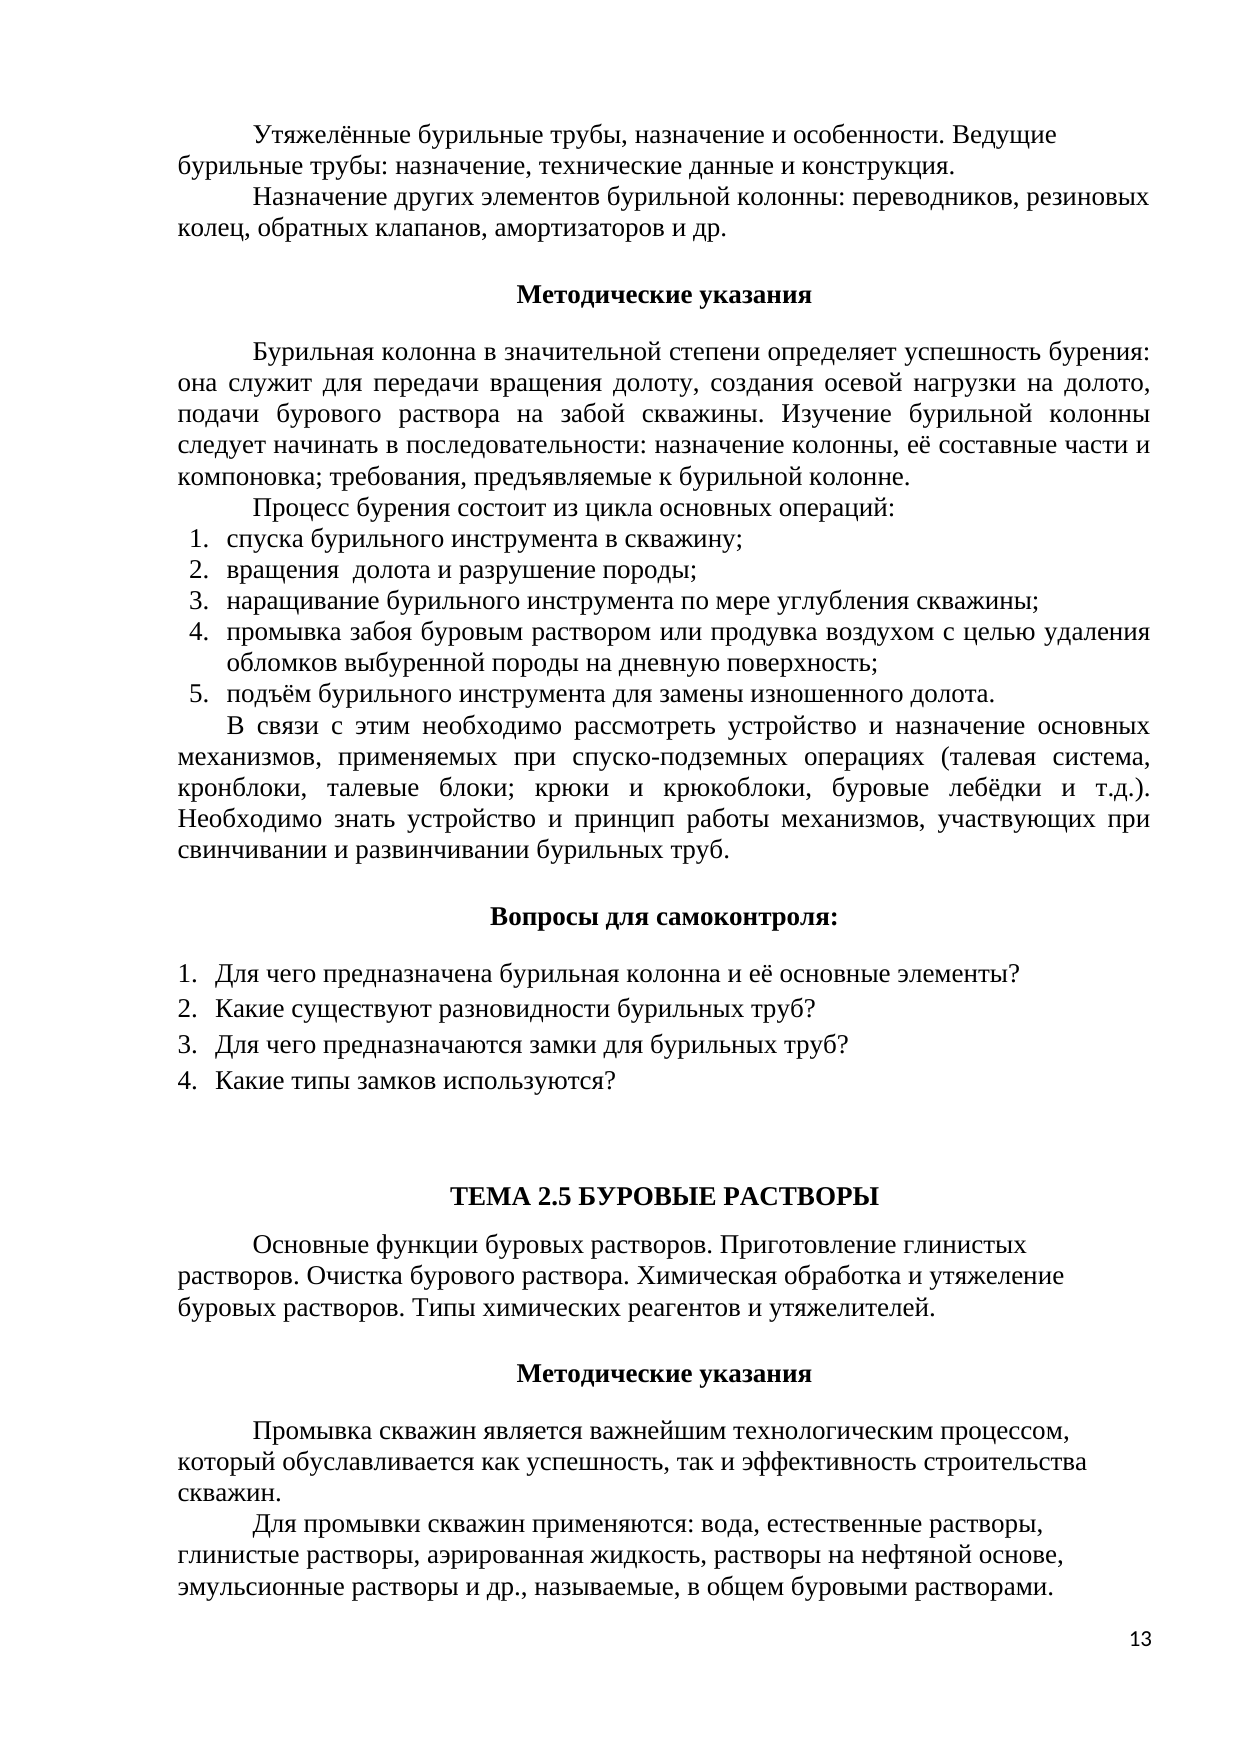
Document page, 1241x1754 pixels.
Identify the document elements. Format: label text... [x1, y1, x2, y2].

list Для чего предназначена бурильная колонна и её основные элементы? [177, 957, 1152, 988]
text Утяжелённые бурильные трубы, назначение и особенности. Ведущие бурильные трубы: назначение, технические данные и конструкция. [177, 118, 1152, 180]
text Основные функции буровых растворов. Приготовление глинистых растворов. Очистка бурового раствора. Химическая обработка и утяжеление буровых растворов. Типы химических реагентов и утяжелителей. [177, 1228, 1152, 1322]
text Для промывки скважин применяются: вода, естественные растворы, глинистые растворы, аэрированная жидкость, растворы на нефтяной основе, эмульсионные растворы и др., называемые, в общем буровыми растворами. [177, 1507, 1152, 1601]
list Какие типы замков используются? [177, 1064, 1152, 1095]
text Промывка скважин является важнейшим технологическим процессом, который обуславливается как успешность, так и эффективность строительства скважин. [177, 1414, 1152, 1507]
text Назначение других элементов бурильной колонны: переводников, резиновых колец, обратных клапанов, амортизаторов и др. [177, 180, 1152, 243]
list спуска бурильного инструмента в скважину; [189, 522, 1152, 553]
list вращения долота и разрушение породы; [189, 553, 1152, 584]
text Процесс бурения состоит из цикла основных операций: [177, 491, 1152, 522]
text ТЕМА 2.5 БУРОВЫЕ РАСТВОРЫ [177, 1180, 1152, 1211]
list Какие существуют разновидности бурильных труб? [177, 992, 1152, 1024]
text Методические указания [177, 1357, 1152, 1389]
text Бурильная колонна в значительной степени определяет успешность бурения: она служит для передачи вращения долоту, создания осевой нагрузки на долото, подачи бурового раствора на забой скважины. Изучение бурильной колонны следует начинать в последовательности: назначение колонны, её составные части и компоновка; требования, предъявляемые к бурильной колонне. [177, 335, 1152, 491]
text Методические указания [177, 278, 1152, 309]
list промывка забоя буровым раствором или продувка воздухом с целью удаления обломков выбуренной породы на дневную поверхность; [189, 615, 1152, 678]
list подъём бурильного инструмента для замены изношенного долота. [189, 678, 1152, 709]
text В связи с этим необходимо рассмотреть устройство и назначение основных механизмов, применяемых при спуско-подземных операциях (талевая система, кронблоки, талевые блоки; крюки и крюкоблоки, буровые лебёдки и т.д.). Необходимо знать устройство и принцип работы механизмов, участвующих при свинчивании и развинчивании бурильных труб. [177, 709, 1152, 864]
list наращивание бурильного инструмента по мере углубления скважины; [189, 584, 1152, 615]
list Для чего предназначаются замки для бурильных труб? [177, 1028, 1152, 1059]
text Вопросы для самоконтроля: [177, 900, 1152, 931]
